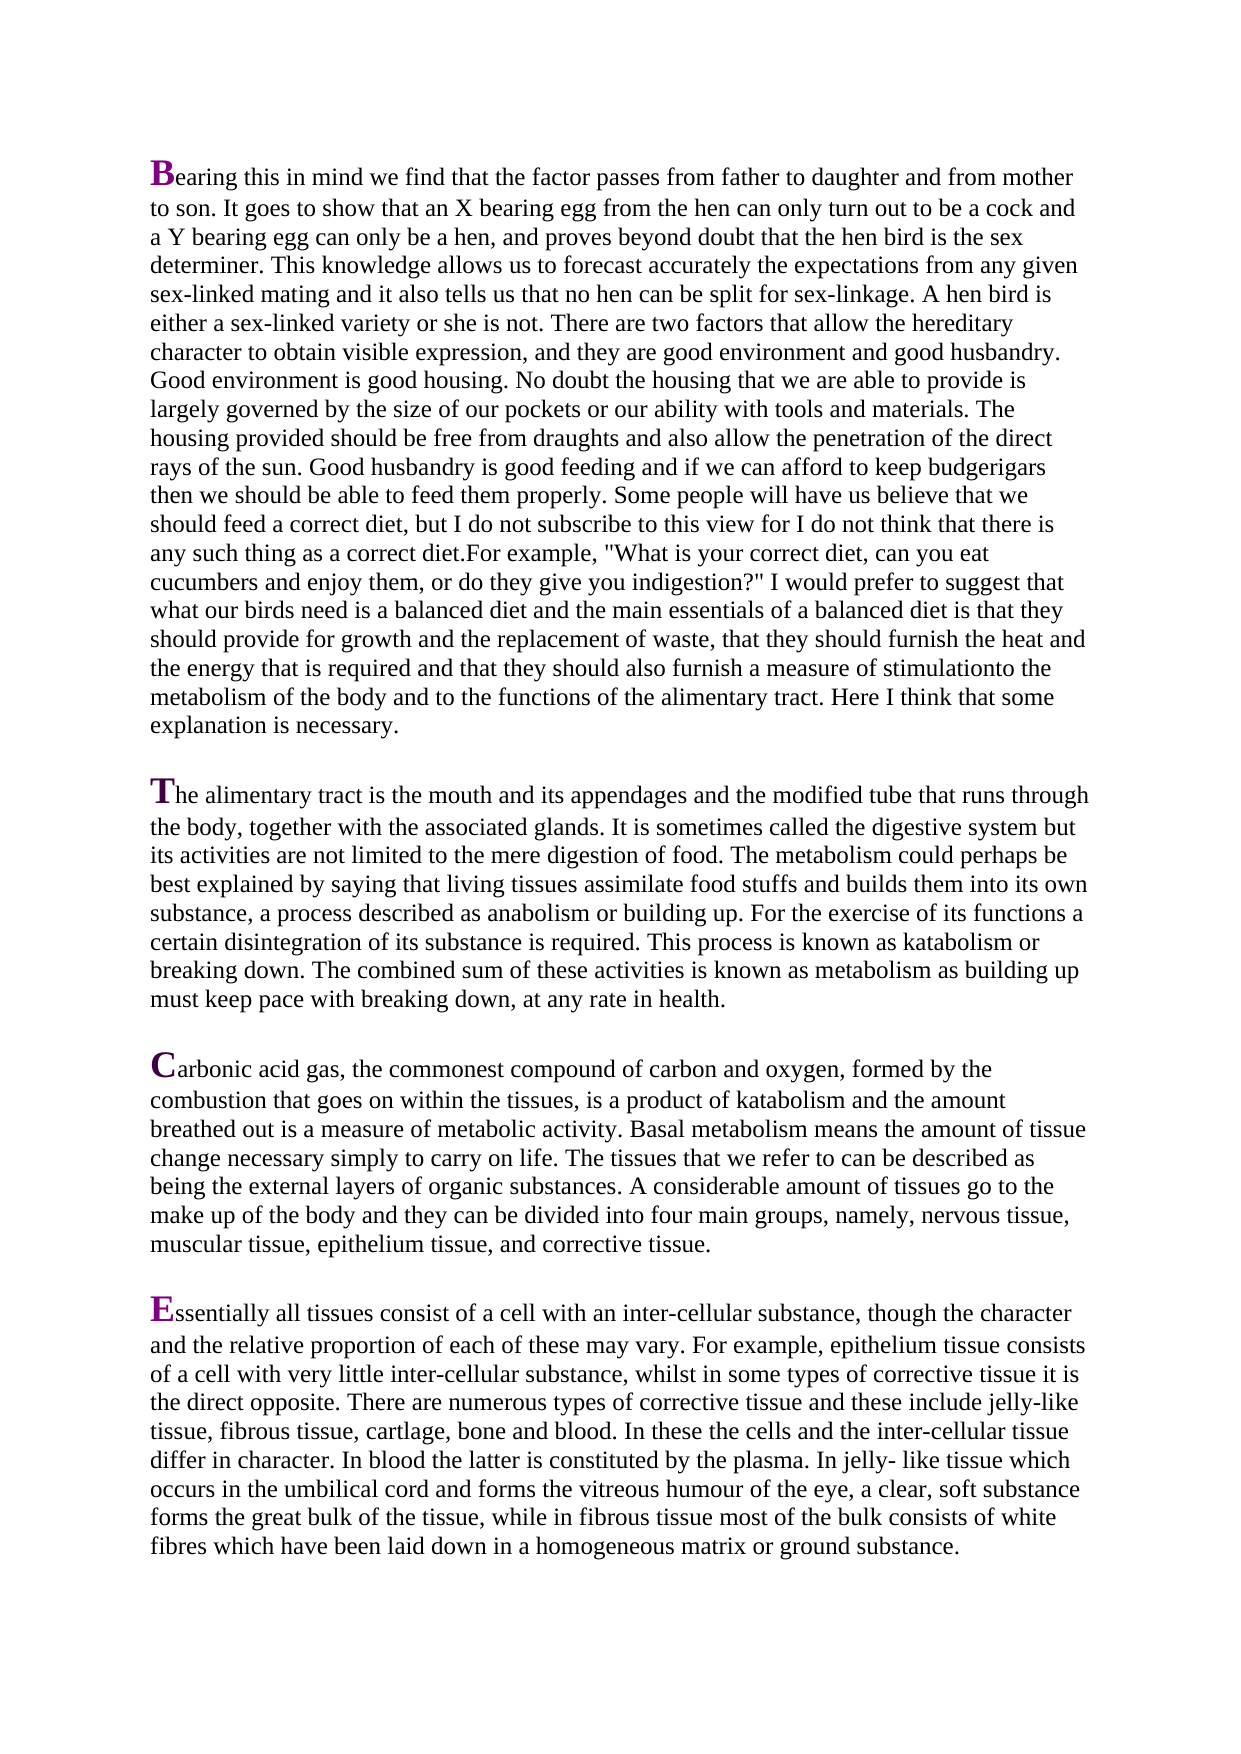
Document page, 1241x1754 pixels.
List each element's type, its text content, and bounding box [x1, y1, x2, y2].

text Carbonic acid gas, the commonest compound of carbon and oxygen, formed by the combustion that goes on within the tissues, is a product of katabolism and the amount breathed out is a measure of metabolic activity. Basal metabolism means the amount of tissue change necessary simply to carry on life. The tissues that we refer to can be described as being the external layers of organic substances. A considerable amount of tissues go to the make up of the body and they can be divided into four main groups, namely, nervous tissue, muscular tissue, epithelium tissue, and corrective tissue. [150, 1042, 1090, 1258]
text The alimentary tract is the mouth and its appendages and the modified tube that runs through the body, together with the associated glands. It is sometimes called the digestive system but its activities are not limited to the mere digestion of food. The metabolism could perhaps be best explained by saying that living tissues assimilate food stuffs and builds them into its own substance, a process described as anabolism or building up. For the exercise of its functions a certain disintegration of its substance is required. This process is known as katabolism or breaking down. The combined sum of these activities is known as metabolism as building up must keep pace with breaking down, at any rate in health. [150, 768, 1090, 1013]
text Essentially all tissues consist of a cell with an inter-cellular substance, though the character and the relative proportion of each of these may vary. For example, epithelium tissue consists of a cell with very little inter-cellular substance, whilst in some types of corrective tissue it is the direct opposite. There are numerous types of corrective tissue and these include jelly-like tissue, fibrous tissue, cartlage, bone and blood. In these the cells and the inter-cellular tissue differ in character. In blood the latter is constituted by the plasma. In jelly- like tissue which occurs in the umbilical cord and forms the vitreous humour of the eye, a clear, soft substance forms the great bulk of the tissue, while in fibrous tissue most of the bulk consists of white fibres which have been laid down in a homogeneous matrix or ground substance. [150, 1287, 1090, 1560]
text Bearing this in mind we find that the factor passes from father to daughter and from mother to son. It goes to show that an X bearing egg from the hen can only turn out to be a cock and a Y bearing egg can only be a hen, and proves beyond doubt that the hen bird is the sex determiner. This knowledge allows us to forecast accurately the expectations from any given sex-linked mating and it also tells us that no hen can be split for sex-linkage. A hen bird is either a sex-linked variety or she is not. There are two factors that allow the hereditary character to obtain visible expression, and they are good environment and good husbandry. Good environment is good housing. No doubt the housing that we are able to provide is largely governed by the size of our pockets or our ability with tools and materials. The housing provided should be free from draughts and also allow the penetration of the direct rays of the sun. Good husbandry is good feeding and if we can afford to keep budgerigars then we should be able to feed them properly. Some people will have us believe that we should feed a correct diet, but I do not subscribe to this view for I do not think that there is any such thing as a correct diet.For example, "What is your correct diet, can you eat cucumbers and enjoy them, or do they give you indigestion?" I would prefer to suggest that what our birds need is a balanced diet and the main essentials of a balanced diet is that they should provide for growth and the replacement of waste, that they should furnish the heat and the energy that is required and that they should also furnish a measure of stimulationto the metabolism of the body and to the functions of the alimentary tract. Here I think that some explanation is necessary. [150, 150, 1090, 739]
